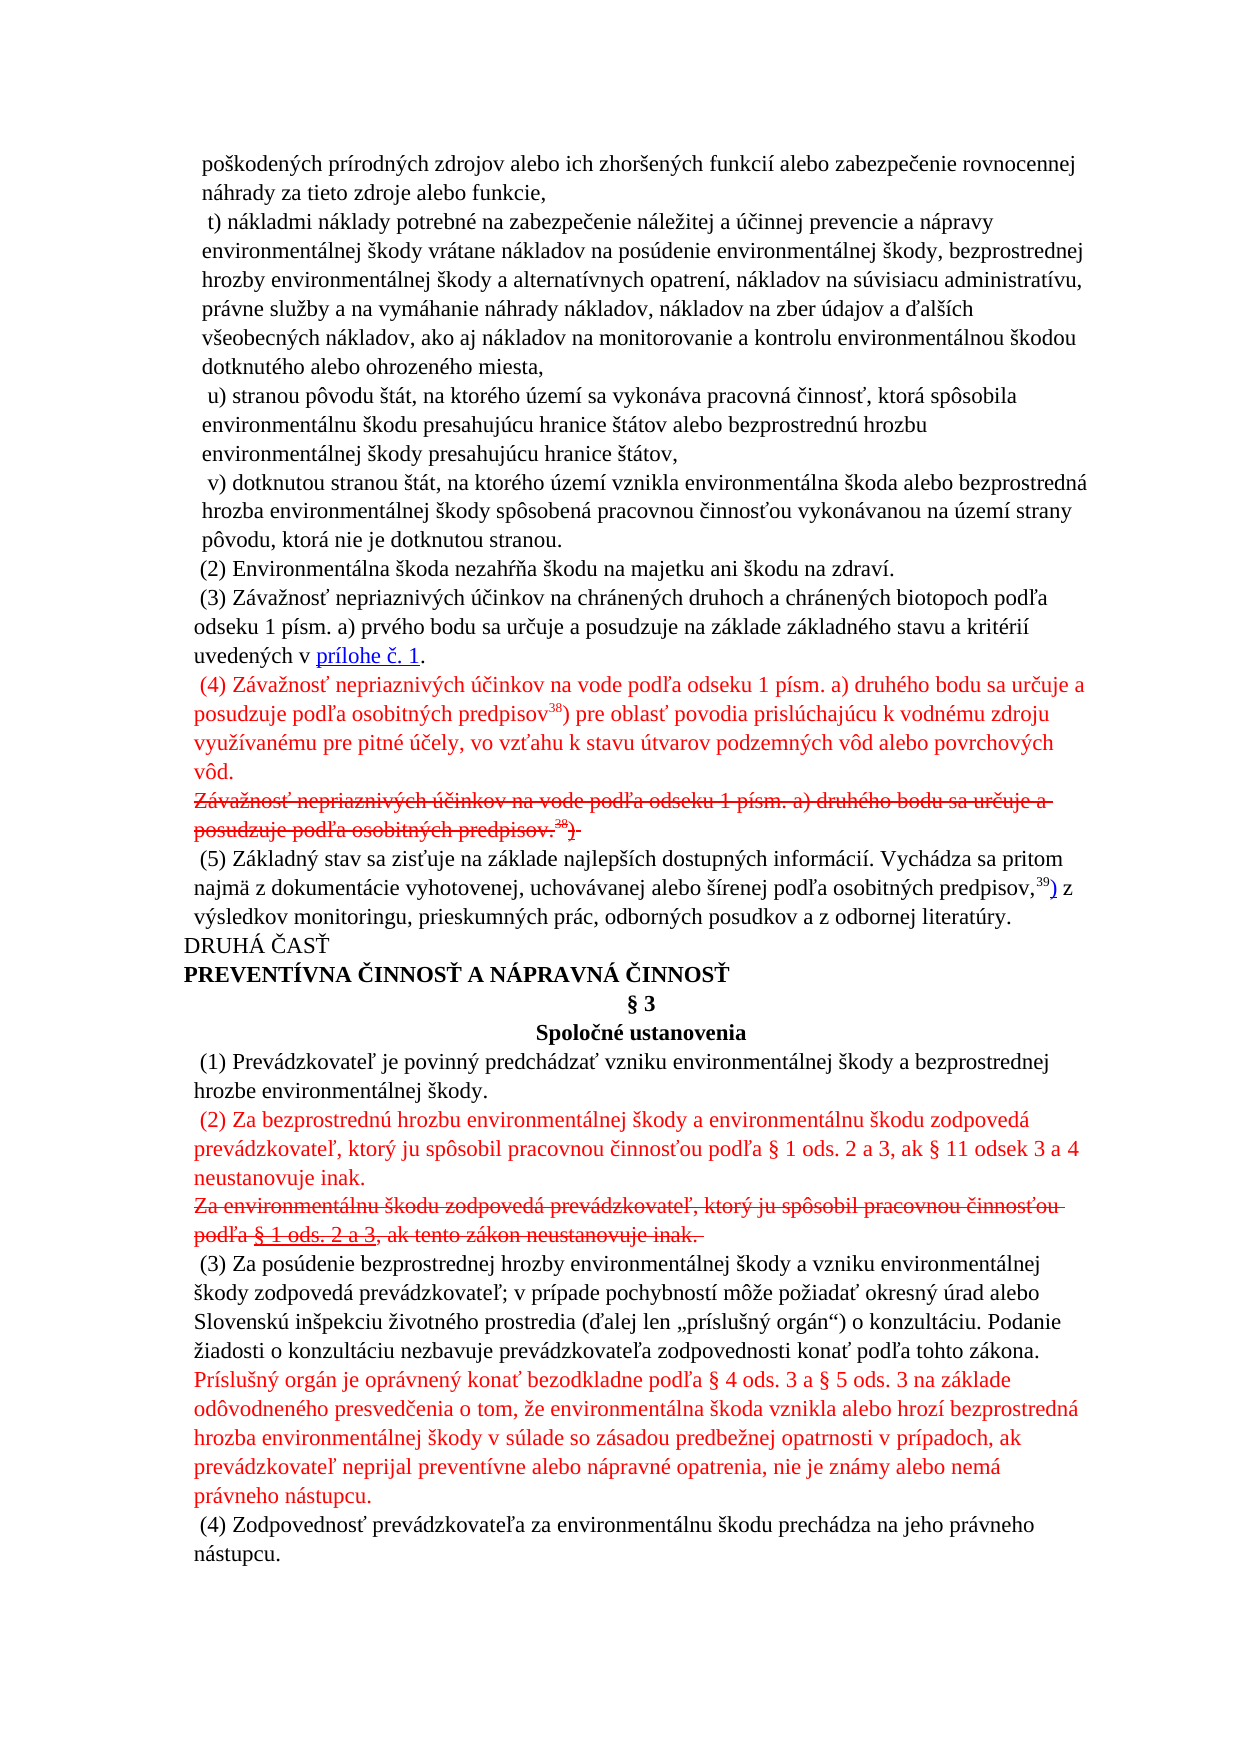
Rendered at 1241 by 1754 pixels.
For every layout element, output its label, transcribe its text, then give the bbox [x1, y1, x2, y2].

text PREVENTÍVNA ČINNOSŤ A NÁPRAVNÁ ČINNOSŤ [178, 961, 1090, 987]
text DRUHÁ ČASŤ [178, 932, 1090, 958]
text (2) Environmentálna škoda nezahŕňa škodu na majetku ani škodu na zdraví. [194, 555, 1090, 582]
text (3) Za posúdenie bezprostrednej hrozby environmentálnej škody a vzniku environmentálnej škody zodpovedá prevádzkovateľ; v prípade pochybností môže požiadať okresný úrad alebo Slovenskú inšpekciu životného prostredia (ďalej len „príslušný orgán“) o konzultáciu. Podanie žiadosti o konzultáciu nezbavuje prevádzkovateľa zodpovednosti konať podľa tohto zákona. Príslušný orgán je oprávnený konať bezodkladne podľa § 4 ods. 3 a § 5 ods. 3 na základe odôvodneného presvedčenia o tom, že environmentálna škoda vznikla alebo hrozí bezprostredná hrozba environmentálnej škody v súlade so zásadou predbežnej opatrnosti v prípadoch, ak prevádzkovateľ neprijal preventívne alebo nápravné opatrenia, nie je známy alebo nemá právneho nástupcu. [194, 1250, 1090, 1508]
text Závažnosť nepriaznivých účinkov na vode podľa odseku 1 písm. a) druhého bodu sa určuje a posudzuje podľa osobitných predpisov.38) [194, 787, 1090, 842]
text (3) Závažnosť nepriaznivých účinkov na chránených druhoch a chránených biotopoch podľa odseku 1 písm. a) prvého bodu sa určuje a posudzuje na základe základného stavu a kritérií uvedených v prílohe č. 1. [194, 584, 1090, 669]
text Spoločné ustanovenia [186, 1019, 1090, 1045]
text § 3 [186, 990, 1090, 1016]
text v) dotknutou stranou štát, na ktorého území vznikla environmentálna škoda alebo bezprostredná hrozba environmentálnej škody spôsobená pracovnou činnosťou vykonávanou na území strany pôvodu, ktorá nie je dotknutou stranou. [202, 468, 1090, 553]
text t) nákladmi náklady potrebné na zabezpečenie náležitej a účinnej prevencie a nápravy environmentálnej škody vrátane nákladov na posúdenie environmentálnej škody, bezprostrednej hrozby environmentálnej škody a alternatívnych opatrení, nákladov na súvisiacu administratívu, právne služby a na vymáhanie náhrady nákladov, nákladov na zber údajov a ďalších všeobecných nákladov, ako aj nákladov na monitorovanie a kontrolu environmentálnou škodou dotknutého alebo ohrozeného miesta, [202, 208, 1090, 379]
text (5) Základný stav sa zisťuje na základe najlepších dostupných informácií. Vychádza sa pritom najmä z dokumentácie vyhotovenej, uchovávanej alebo šírenej podľa osobitných predpisov,39) z výsledkov monitoringu, prieskumných prác, odborných posudkov a z odbornej literatúry. [194, 845, 1090, 929]
text Za environmentálnu škodu zodpovedá prevádzkovateľ, ktorý ju spôsobil pracovnou činnosťou podľa § 1 ods. 2 a 3, ak tento zákon neustanovuje inak. [194, 1192, 1090, 1248]
text u) stranou pôvodu štát, na ktorého území sa vykonáva pracovná činnosť, ktorá spôsobila environmentálnu škodu presahujúcu hranice štátov alebo bezprostrednú hrozbu environmentálnej škody presahujúcu hranice štátov, [202, 382, 1090, 466]
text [202, 150, 1090, 205]
text (2) Za bezprostrednú hrozbu environmentálnej škody a environmentálnu škodu zodpovedá prevádzkovateľ, ktorý ju spôsobil pracovnou činnosťou podľa § 1 ods. 2 a 3, ak § 11 odsek 3 a 4 neustanovuje inak. [194, 1106, 1090, 1190]
text (1) Prevádzkovateľ je povinný predchádzať vzniku environmentálnej škody a bezprostrednej hrozbe environmentálnej škody. [194, 1048, 1090, 1103]
text (4) Závažnosť nepriaznivých účinkov na vode podľa odseku 1 písm. a) druhého bodu sa určuje a posudzuje podľa osobitných predpisov38) pre oblasť povodia prislúchajúcu k vodnému zdroju využívanému pre pitné účely, vo vzťahu k stavu útvarov podzemných vôd alebo povrchových vôd. [194, 671, 1090, 784]
text (4) Zodpovednosť prevádzkovateľa za environmentálnu škodu prechádza na jeho právneho nástupcu. [194, 1511, 1090, 1566]
